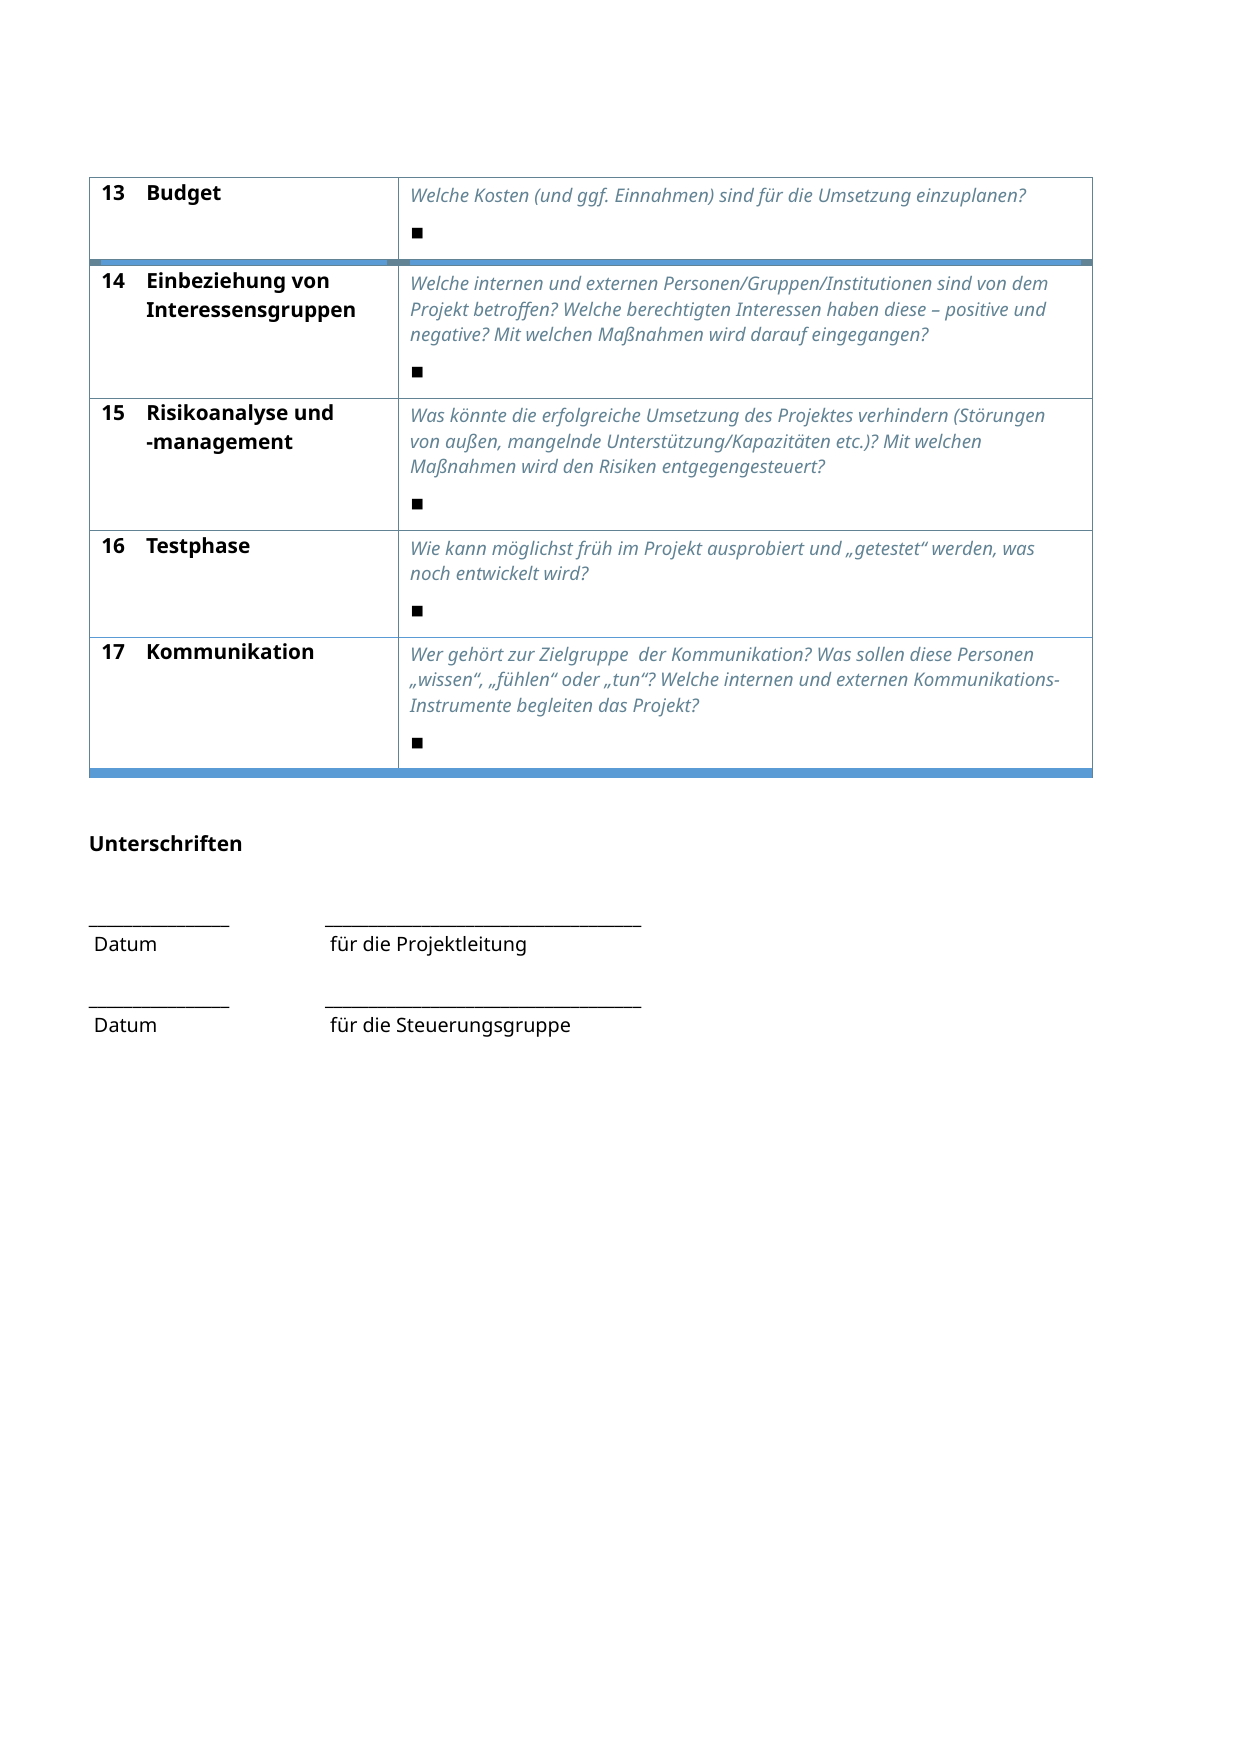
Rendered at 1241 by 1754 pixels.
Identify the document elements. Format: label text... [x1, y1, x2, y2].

text Datum für die Steuerungsgruppe [89, 1011, 1122, 1038]
table_cell Wie kann möglichst früh im Projekt ausprobiert und „getestet“ werden, was noch entwickelt wird? [399, 531, 1092, 637]
table_cell Testphase [90, 531, 398, 637]
text ________________ ____________________________________ [89, 984, 1122, 1011]
table_cell Wer gehört zur Zielgruppe der Kommunikation? Was sollen diese Personen „wissen“, „fühlen“ oder „tun“? Welche internen und externen Kommunikations-Instrumente begleiten das Projekt? [399, 638, 1092, 768]
table_cell Welche Kosten (und ggf. Einnahmen) sind für die Umsetzung einzuplanen? [399, 178, 1092, 258]
table_cell Risikoanalyse und -management [90, 399, 398, 530]
table_cell Welche internen und externen Personen/Gruppen/Institutionen sind von dem Projekt betroffen? Welche berechtigten Interessen haben diese – positive und negative? Mit welchen Maßnahmen wird darauf eingegangen? [399, 266, 1092, 397]
table_cell [90, 260, 101, 265]
table_cell Einbeziehung von Interessensgruppen [90, 266, 398, 397]
table_cell [1081, 260, 1092, 265]
table_cell Was könnte die erfolgreiche Umsetzung des Projektes verhindern (Störungen von außen, mangelnde Unterstützung/Kapazitäten etc.)? Mit welchen Maßnahmen wird den Risiken entgegengesteuert? [399, 399, 1092, 530]
table_cell [399, 260, 410, 265]
list Unterschriften [89, 829, 1122, 857]
text Datum für die Projektleitung [89, 930, 1122, 957]
table_cell [387, 260, 398, 265]
table_cell Kommunikation [90, 638, 398, 768]
table_cell Budget [90, 178, 398, 258]
text ________________ ____________________________________ [89, 903, 1122, 930]
